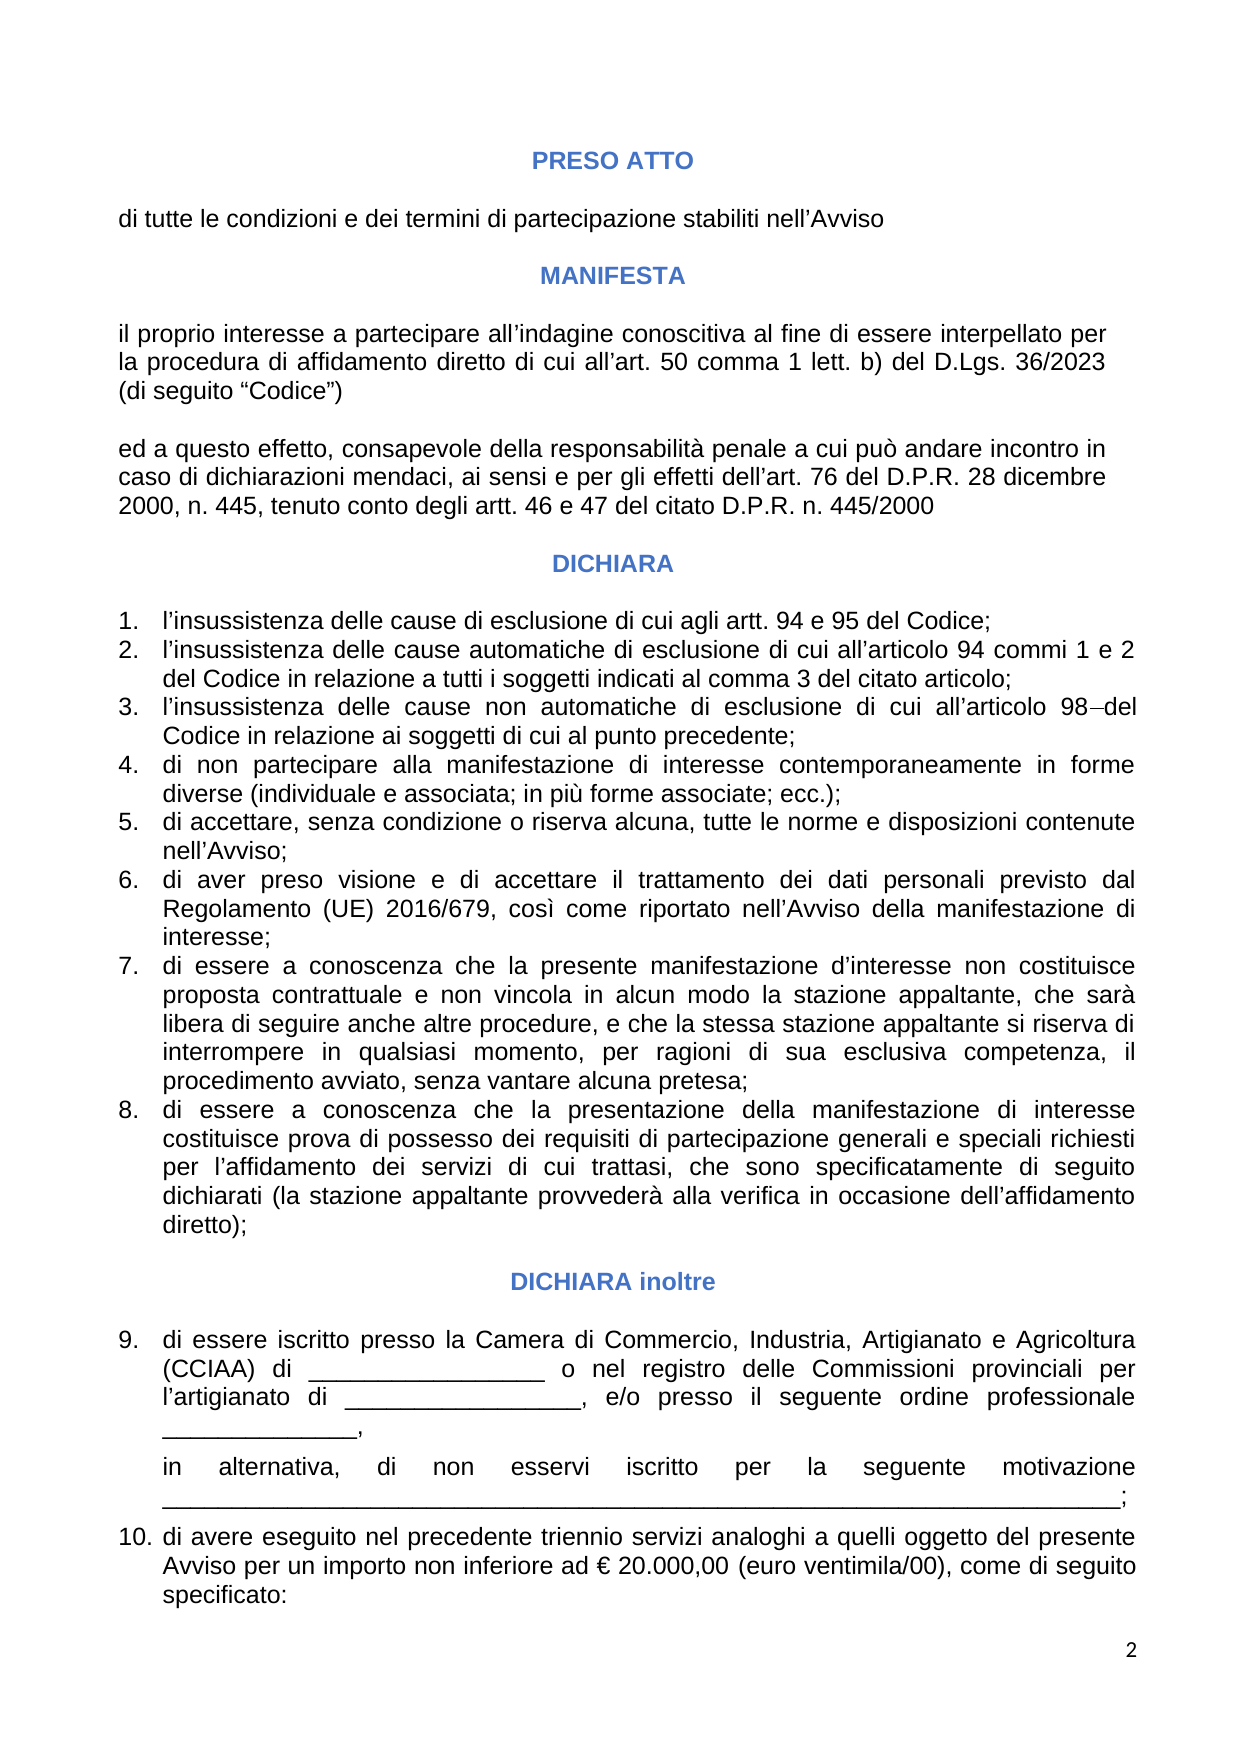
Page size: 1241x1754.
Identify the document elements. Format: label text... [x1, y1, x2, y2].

list di essere a conoscenza che la presente manifestazione d’interesse non costituisce proposta contrattuale e non vincola in alcun modo la stazione appaltante, che sarà libera di seguire anche altre procedure, e che la stessa stazione appaltante si riserva di interrompere in qualsiasi momento, per ragioni di sua esclusiva competenza, il procedimento avviato, senza vantare alcuna pretesa; [118, 951, 1137, 1095]
text PRESO ATTO [118, 146, 1107, 175]
list di essere a conoscenza che la presentazione della manifestazione di interesse costituisce prova di possesso dei requisiti di partecipazione generali e speciali richiesti per l’affidamento dei servizi di cui trattasi, che sono specificatamente di seguito dichiarati (la stazione appaltante provvederà alla verifica in occasione dell’affidamento diretto); [118, 1095, 1137, 1239]
list l’insussistenza delle cause di esclusione di cui agli artt. 94 e 95 del Codice; [118, 606, 1137, 635]
text di tutte le condizioni e dei termini di partecipazione stabiliti nell’Avviso [118, 204, 1107, 232]
list in alternativa, di non esservi iscritto per la seguente motivazione _____________________________________________________________________; [162, 1452, 1137, 1510]
text il proprio interesse a partecipare all’indagine conoscitiva al fine di essere interpellato per la procedura di affidamento diretto di cui all’art. 50 comma 1 lett. b) del D.Lgs. 36/2023 (di seguito “Codice”) [118, 319, 1108, 405]
list l’insussistenza delle cause automatiche di esclusione di cui all’articolo 94 commi 1 e 2 del Codice in relazione a tutti i soggetti indicati al comma 3 del citato articolo; [118, 635, 1137, 692]
text MANIFESTA [118, 261, 1108, 290]
list di aver preso visione e di accettare il trattamento dei dati personali previsto dal Regolamento (UE) 2016/679, così come riportato nell’Avviso della manifestazione di interesse; [118, 865, 1137, 951]
text DICHIARA inoltre [118, 1267, 1108, 1296]
text DICHIARA [118, 549, 1108, 577]
text ed a questo effetto, consapevole della responsabilità penale a cui può andare incontro in caso di dichiarazioni mendaci, ai sensi e per gli effetti dell’art. 76 del D.P.R. 28 dicembre 2000, n. 445, tenuto conto degli artt. 46 e 47 del citato D.P.R. n. 445/2000 [118, 434, 1108, 520]
list di non partecipare alla manifestazione di interesse contemporaneamente in forme diverse (individuale e associata; in più forme associate; ecc.); [118, 750, 1137, 807]
list di accettare, senza condizione o riserva alcuna, tutte le norme e disposizioni contenute nell’Avviso; [118, 807, 1137, 865]
list di avere eseguito nel precedente triennio servizi analoghi a quelli oggetto del presente Avviso per un importo non inferiore ad € 20.000,00 (euro ventimila/00), come di seguito specificato: [118, 1522, 1137, 1609]
list di essere iscritto presso la Camera di Commercio, Industria, Artigianato e Agricoltura (CCIAA) di _________________ o nel registro delle Commissioni provinciali per l’artigianato di _________________, e/o presso il seguente ordine professionale ______________, [118, 1325, 1137, 1440]
list l’insussistenza delle cause non automatiche di esclusione di cui all’articolo 98 del Codice in relazione ai soggetti di cui al punto precedente; [118, 692, 1137, 750]
